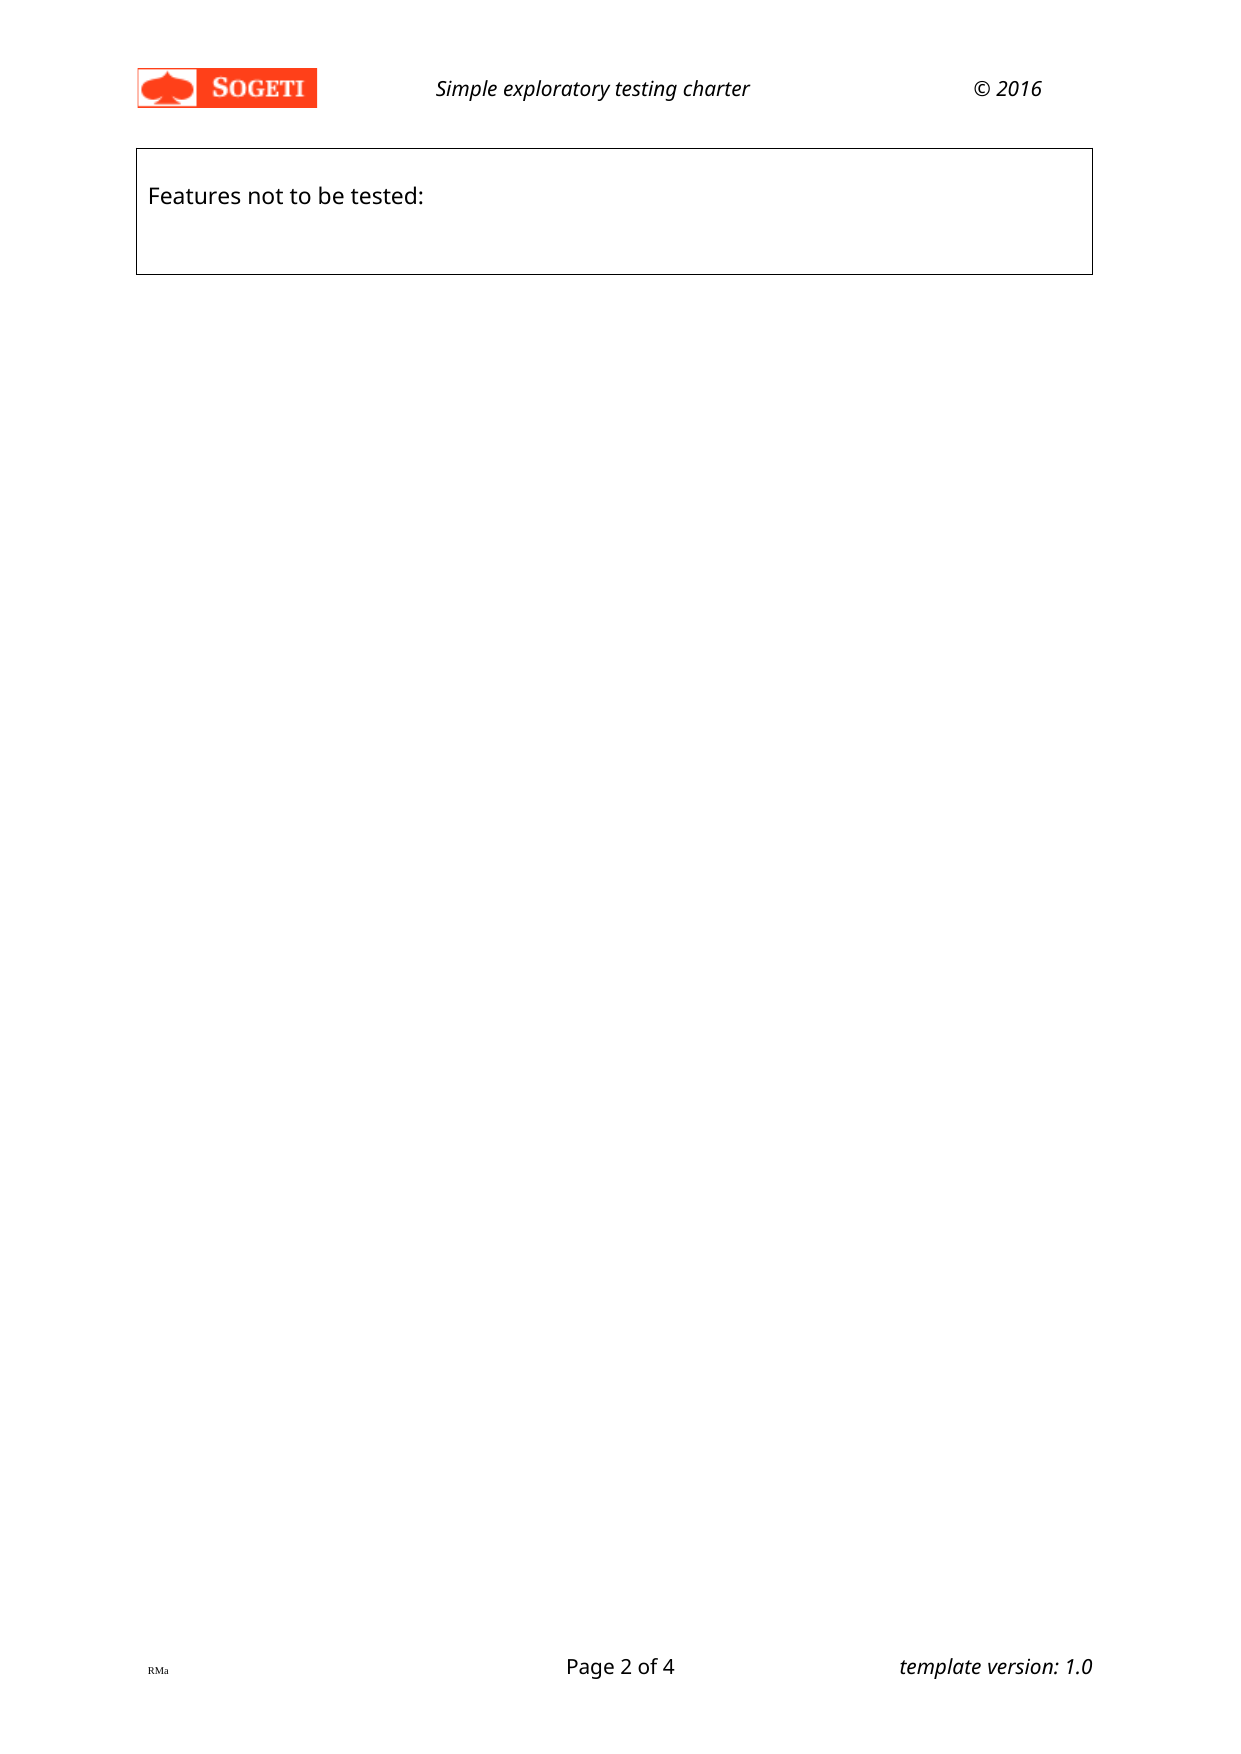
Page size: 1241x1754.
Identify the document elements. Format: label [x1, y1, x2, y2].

table_cell [137, 149, 1092, 274]
picture [137, 68, 318, 108]
